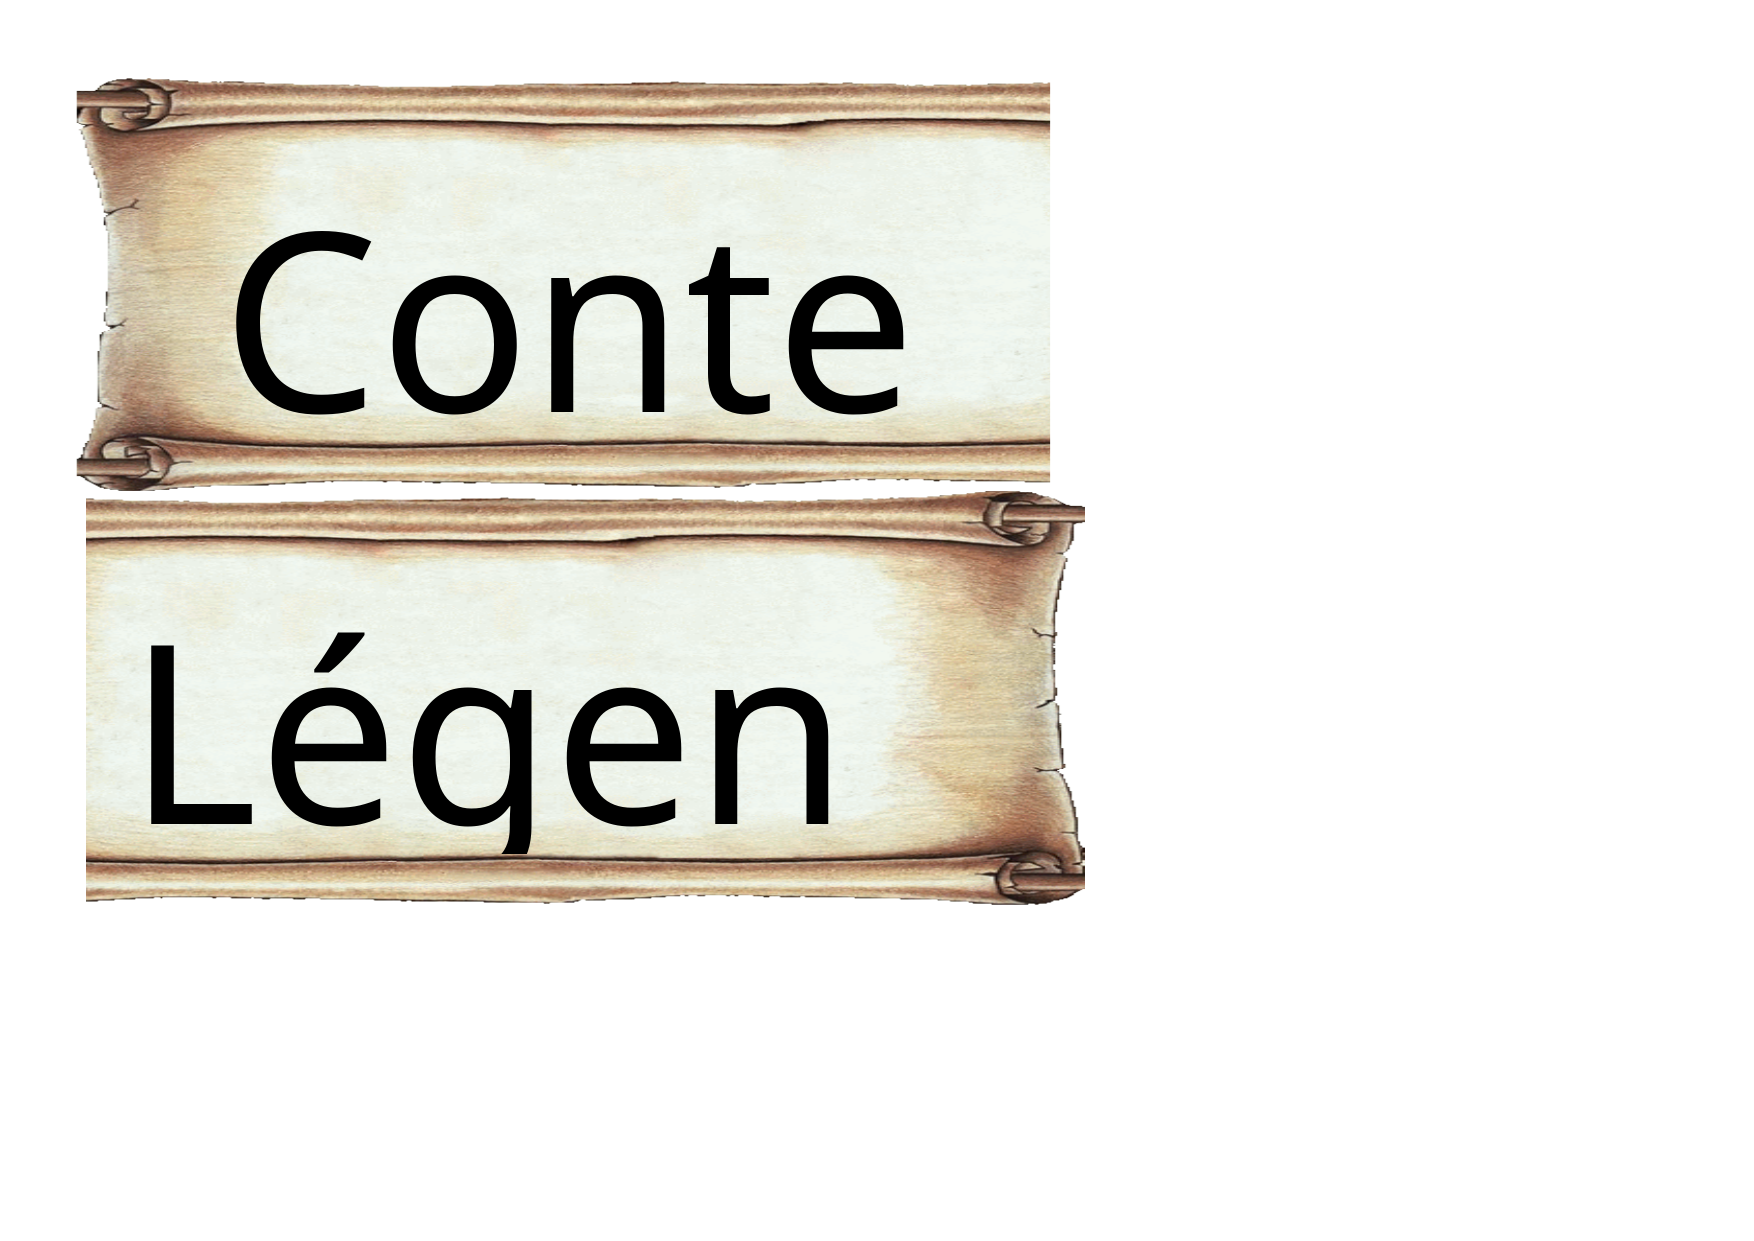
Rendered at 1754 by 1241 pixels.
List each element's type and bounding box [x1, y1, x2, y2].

picture [75, 75, 1085, 908]
